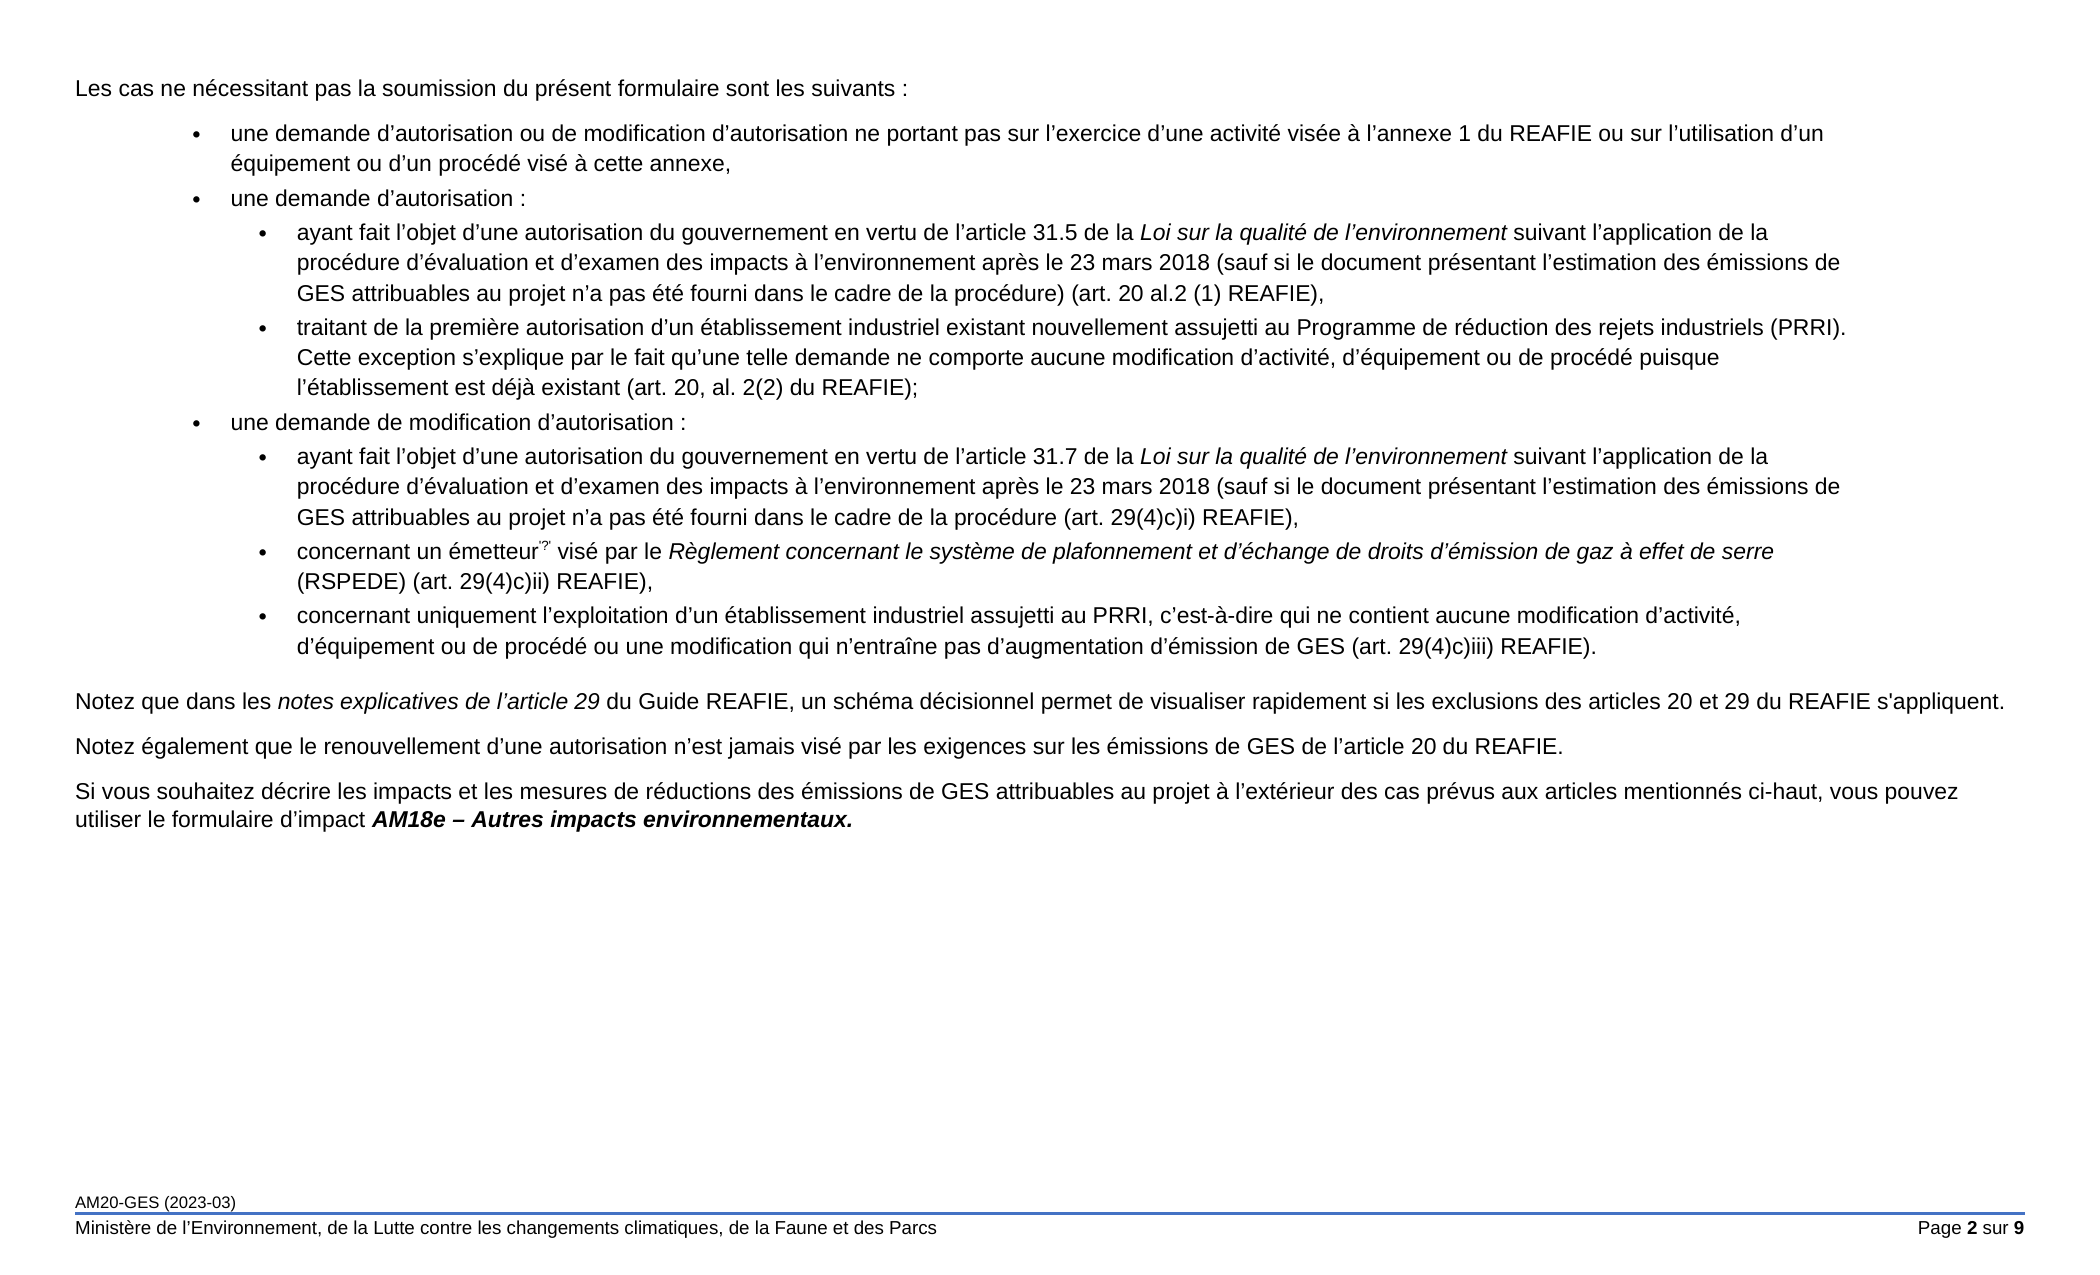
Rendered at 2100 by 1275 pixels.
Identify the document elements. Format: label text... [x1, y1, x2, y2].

list une demande d’autorisation : [193, 185, 1848, 211]
text Si vous souhaitez décrire les impacts et les mesures de réductions des émissions de GES attribuables au projet à l’extérieur des cas prévus aux articles mentionnés ci-haut, vous pouvez utiliser le formulaire d’impact AM18e – Autres impacts environnementaux. [75, 778, 2025, 833]
list concernant uniquement l’exploitation d’un établissement industriel assujetti au PRRI, c’est-à-dire qui ne contient aucune modification d’activité, d’équipement ou de procédé ou une modification qui n’entraîne pas d’augmentation d’émission de GES (art. 29(4)c)iii) REAFIE). [259, 602, 1848, 659]
text Notez également que le renouvellement d’une autorisation n’est jamais visé par les exigences sur les émissions de GES de l’article 20 du REAFIE. [75, 733, 2025, 759]
text Les cas ne nécessitant pas la soumission du présent formulaire sont les suivants : [75, 75, 2025, 101]
list ayant fait l’objet d’une autorisation du gouvernement en vertu de l’article 31.7 de la Loi sur la qualité de l’environnement suivant l’application de la procédure d’évaluation et d’examen des impacts à l’environnement après le 23 mars 2018 (sauf si le document présentant l’estimation des émissions de GES attribuables au projet n’a pas été fourni dans le cadre de la procédure (art. 29(4)c)i) REAFIE), [259, 443, 1848, 530]
list ayant fait l’objet d’une autorisation du gouvernement en vertu de l’article 31.5 de la Loi sur la qualité de l’environnement suivant l’application de la procédure d’évaluation et d’examen des impacts à l’environnement après le 23 mars 2018 (sauf si le document présentant l’estimation des émissions de GES attribuables au projet n’a pas été fourni dans le cadre de la procédure) (art. 20 al.2 (1) REAFIE), [259, 219, 1848, 306]
list traitant de la première autorisation d’un établissement industriel existant nouvellement assujetti au Programme de réduction des rejets industriels (PRRI). Cette exception s’explique par le fait qu’une telle demande ne comporte aucune modification d’activité, d’équipement ou de procédé puisque l’établissement est déjà existant (art. 20, al. 2(2) du REAFIE); [259, 314, 1848, 401]
list une demande de modification d’autorisation : [193, 409, 1848, 435]
list concernant un émetteur'?' visé par le Règlement concernant le système de plafonnement et d’échange de droits d’émission de gaz à effet de serre (RSPEDE) (art. 29(4)c)ii) REAFIE), [259, 538, 1848, 594]
text Notez que dans les notes explicatives de l’article 29 du Guide REAFIE, un schéma décisionnel permet de visualiser rapidement si les exclusions des articles 20 et 29 du REAFIE s'appliquent. [75, 688, 2025, 714]
list une demande d’autorisation ou de modification d’autorisation ne portant pas sur l’exercice d’une activité visée à l’annexe 1 du REAFIE ou sur l’utilisation d’un équipement ou d’un procédé visé à cette annexe, [193, 120, 1848, 177]
